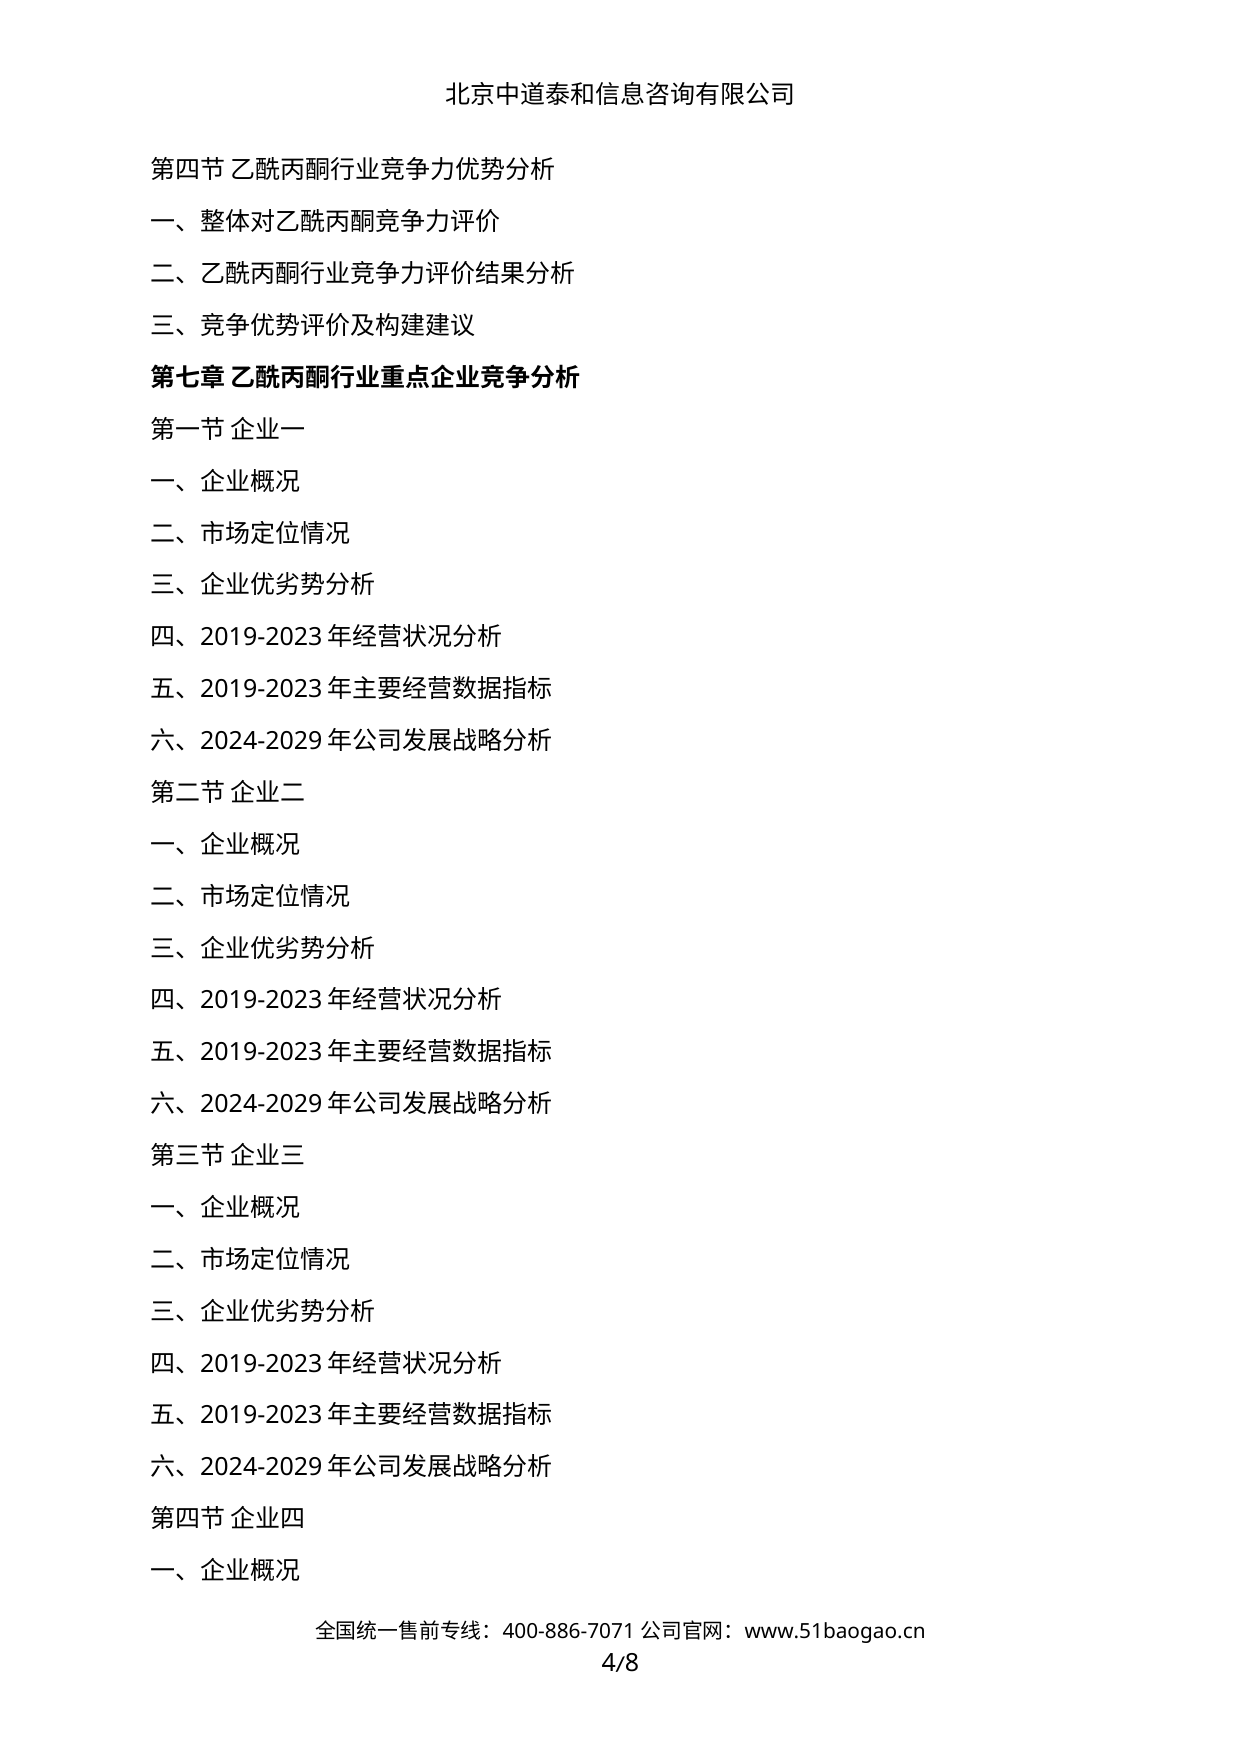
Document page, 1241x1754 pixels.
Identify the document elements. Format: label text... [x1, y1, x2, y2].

text 六、2024-2029年公司发展战略分析 [150, 1084, 1090, 1120]
text 二、市场定位情况 [150, 513, 1090, 549]
text 五、2019-2023年主要经营数据指标 [150, 669, 1090, 705]
text 第三节 企业三 [150, 1136, 1090, 1172]
text 第四节 企业四 [150, 1499, 1090, 1535]
text 一、企业概况 [150, 461, 1090, 497]
text 第七章 乙酰丙酮行业重点企业竞争分析 [150, 357, 1090, 394]
text 五、2019-2023年主要经营数据指标 [150, 1032, 1090, 1068]
text 三、企业优劣势分析 [150, 565, 1090, 601]
text 二、乙酰丙酮行业竞争力评价结果分析 [150, 254, 1090, 290]
text 三、企业优劣势分析 [150, 1291, 1090, 1327]
text 一、企业概况 [150, 824, 1090, 861]
text 四、2019-2023年经营状况分析 [150, 617, 1090, 653]
text 五、2019-2023年主要经营数据指标 [150, 1395, 1090, 1431]
text 三、企业优劣势分析 [150, 928, 1090, 964]
text 一、整体对乙酰丙酮竞争力评价 [150, 202, 1090, 238]
text 六、2024-2029年公司发展战略分析 [150, 1447, 1090, 1483]
text 三、竞争优势评价及构建建议 [150, 306, 1090, 342]
text 四、2019-2023年经营状况分析 [150, 980, 1090, 1016]
text 第一节 企业一 [150, 409, 1090, 446]
text 第二节 企业二 [150, 772, 1090, 809]
text 一、企业概况 [150, 1551, 1090, 1587]
text 四、2019-2023年经营状况分析 [150, 1343, 1090, 1379]
text 一、企业概况 [150, 1187, 1090, 1224]
text 二、市场定位情况 [150, 876, 1090, 912]
text 第四节 乙酰丙酮行业竞争力优势分析 [150, 150, 1090, 186]
text 二、市场定位情况 [150, 1239, 1090, 1276]
text 六、2024-2029年公司发展战略分析 [150, 721, 1090, 757]
